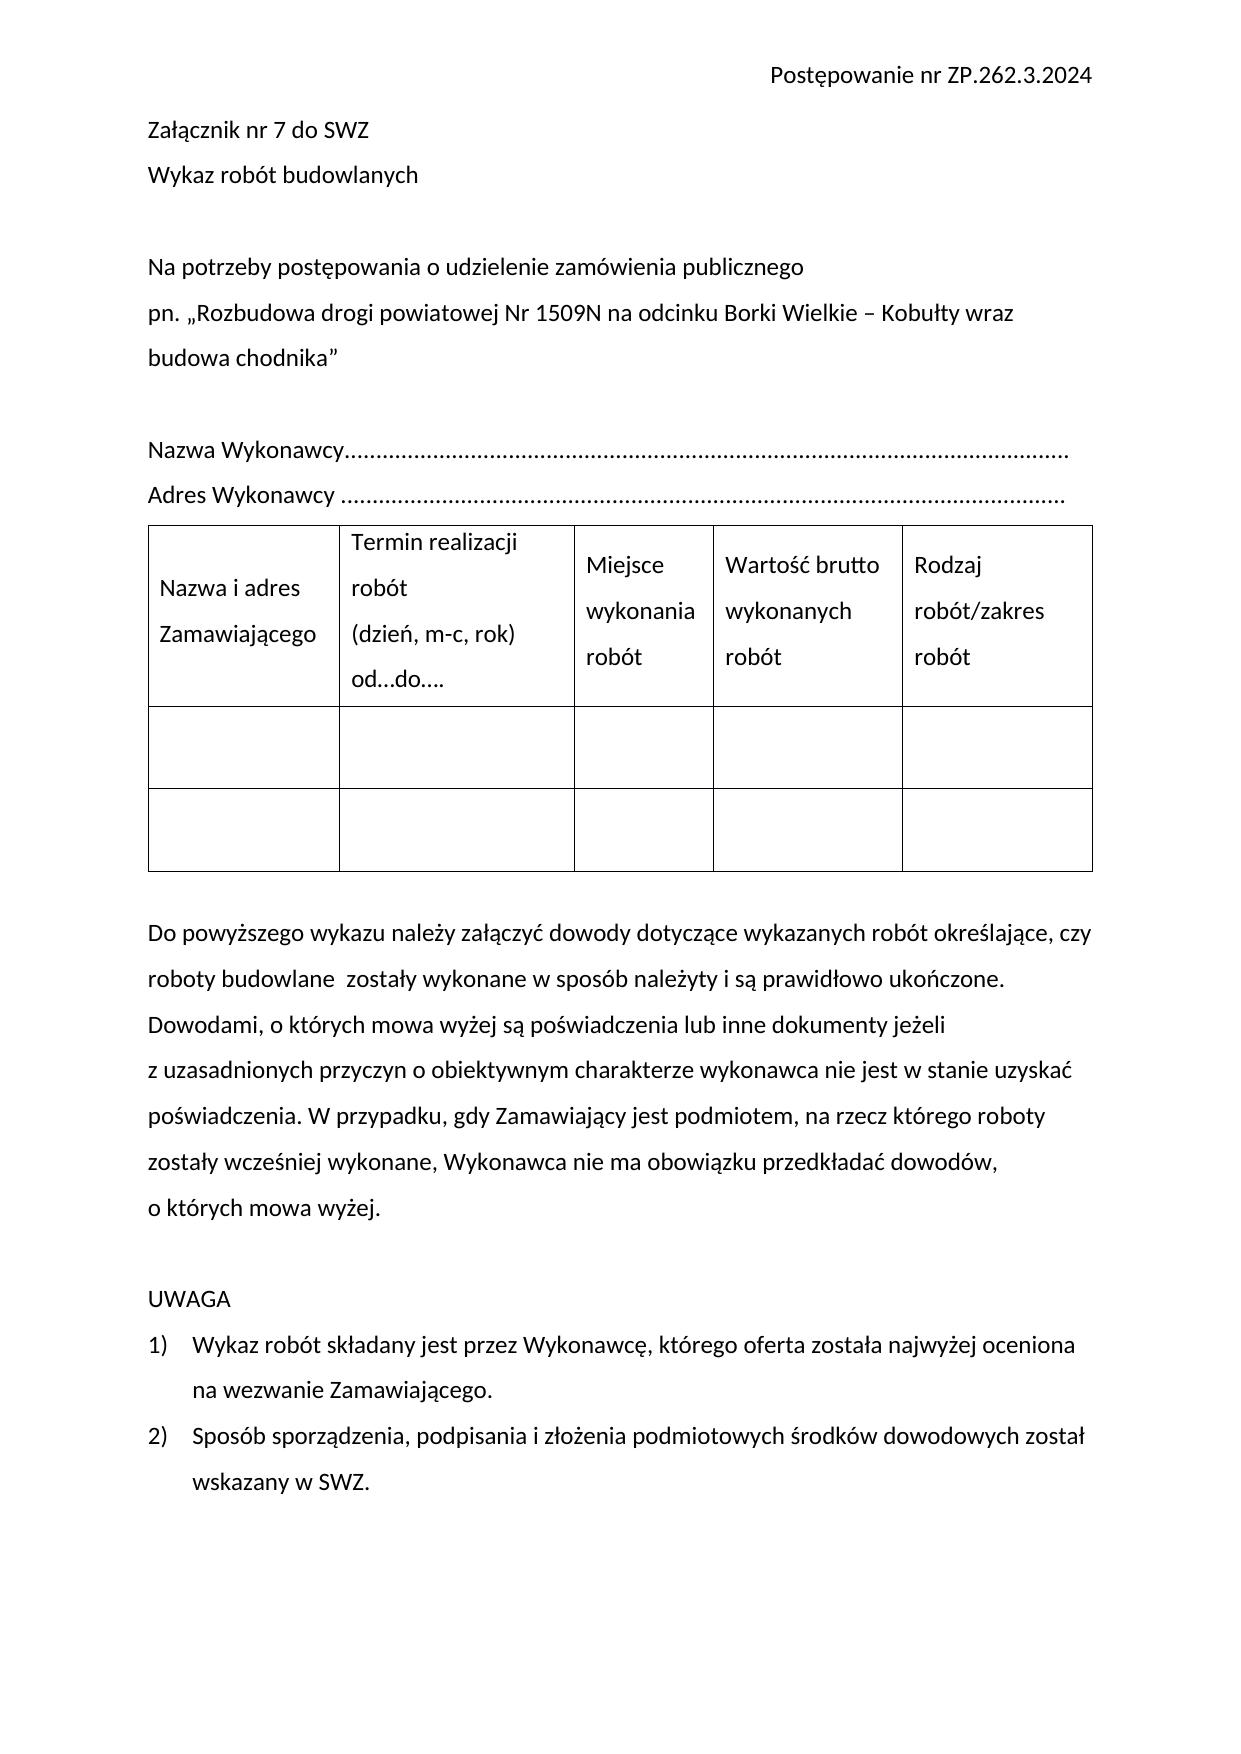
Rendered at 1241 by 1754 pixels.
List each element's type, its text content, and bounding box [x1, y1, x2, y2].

table_header Rodzaj robót/zakres robót [903, 526, 1092, 706]
text Nazwa Wykonawcy................................................................................................................... [148, 434, 1092, 464]
text Adres Wykonawcy ................................................................................................................... [148, 479, 1092, 510]
table_cell [903, 707, 1092, 788]
text Do powyższego wykazu należy załączyć dowody dotyczące wykazanych robót określające, czy roboty budowlane zostały wykonane w sposób należyty i są prawidłowo ukończone. Dowodami, o których mowa wyżej są poświadczenia lub inne dokumenty jeżeli z uzasadnionych przyczyn o obiektywnym charakterze wykonawca nie jest w stanie uzyskać poświadczenia. W przypadku, gdy Zamawiający jest podmiotem, na rzecz którego roboty zostały wcześniej wykonane, Wykonawca nie ma obowiązku przedkładać dowodów, o których mowa wyżej. [148, 917, 1092, 1222]
table_cell [340, 707, 574, 788]
table_cell [149, 789, 339, 871]
text Na potrzeby postępowania o udzielenie zamówienia publicznego [148, 251, 1092, 281]
table_cell [714, 789, 902, 871]
table_header Wartość brutto wykonanych robót [714, 526, 902, 706]
table_cell [714, 707, 902, 788]
list Sposób sporządzenia, podpisania i złożenia podmiotowych środków dowodowych został wskazany w SWZ. [148, 1420, 1092, 1497]
list Wykaz robót składany jest przez Wykonawcę, którego oferta została najwyżej oceniona na wezwanie Zamawiającego. [148, 1329, 1092, 1405]
table_header Nazwa i adres Zamawiającego [149, 526, 339, 706]
table_cell [575, 789, 713, 871]
table_cell [340, 789, 574, 871]
text UWAGA [148, 1283, 1092, 1314]
table_cell [575, 707, 713, 788]
text Wykaz robót budowlanych [148, 159, 1092, 190]
table_header Termin realizacji robót (dzień, m-c, rok) od…do…. [340, 526, 574, 706]
table_cell [903, 789, 1092, 871]
table_header Miejsce wykonania robót [575, 526, 713, 706]
text Załącznik nr 7 do SWZ [148, 114, 1092, 144]
text pn. „Rozbudowa drogi powiatowej Nr 1509N na odcinku Borki Wielkie – Kobułty wraz budowa chodnika” [148, 297, 1092, 373]
table_cell [149, 707, 339, 788]
